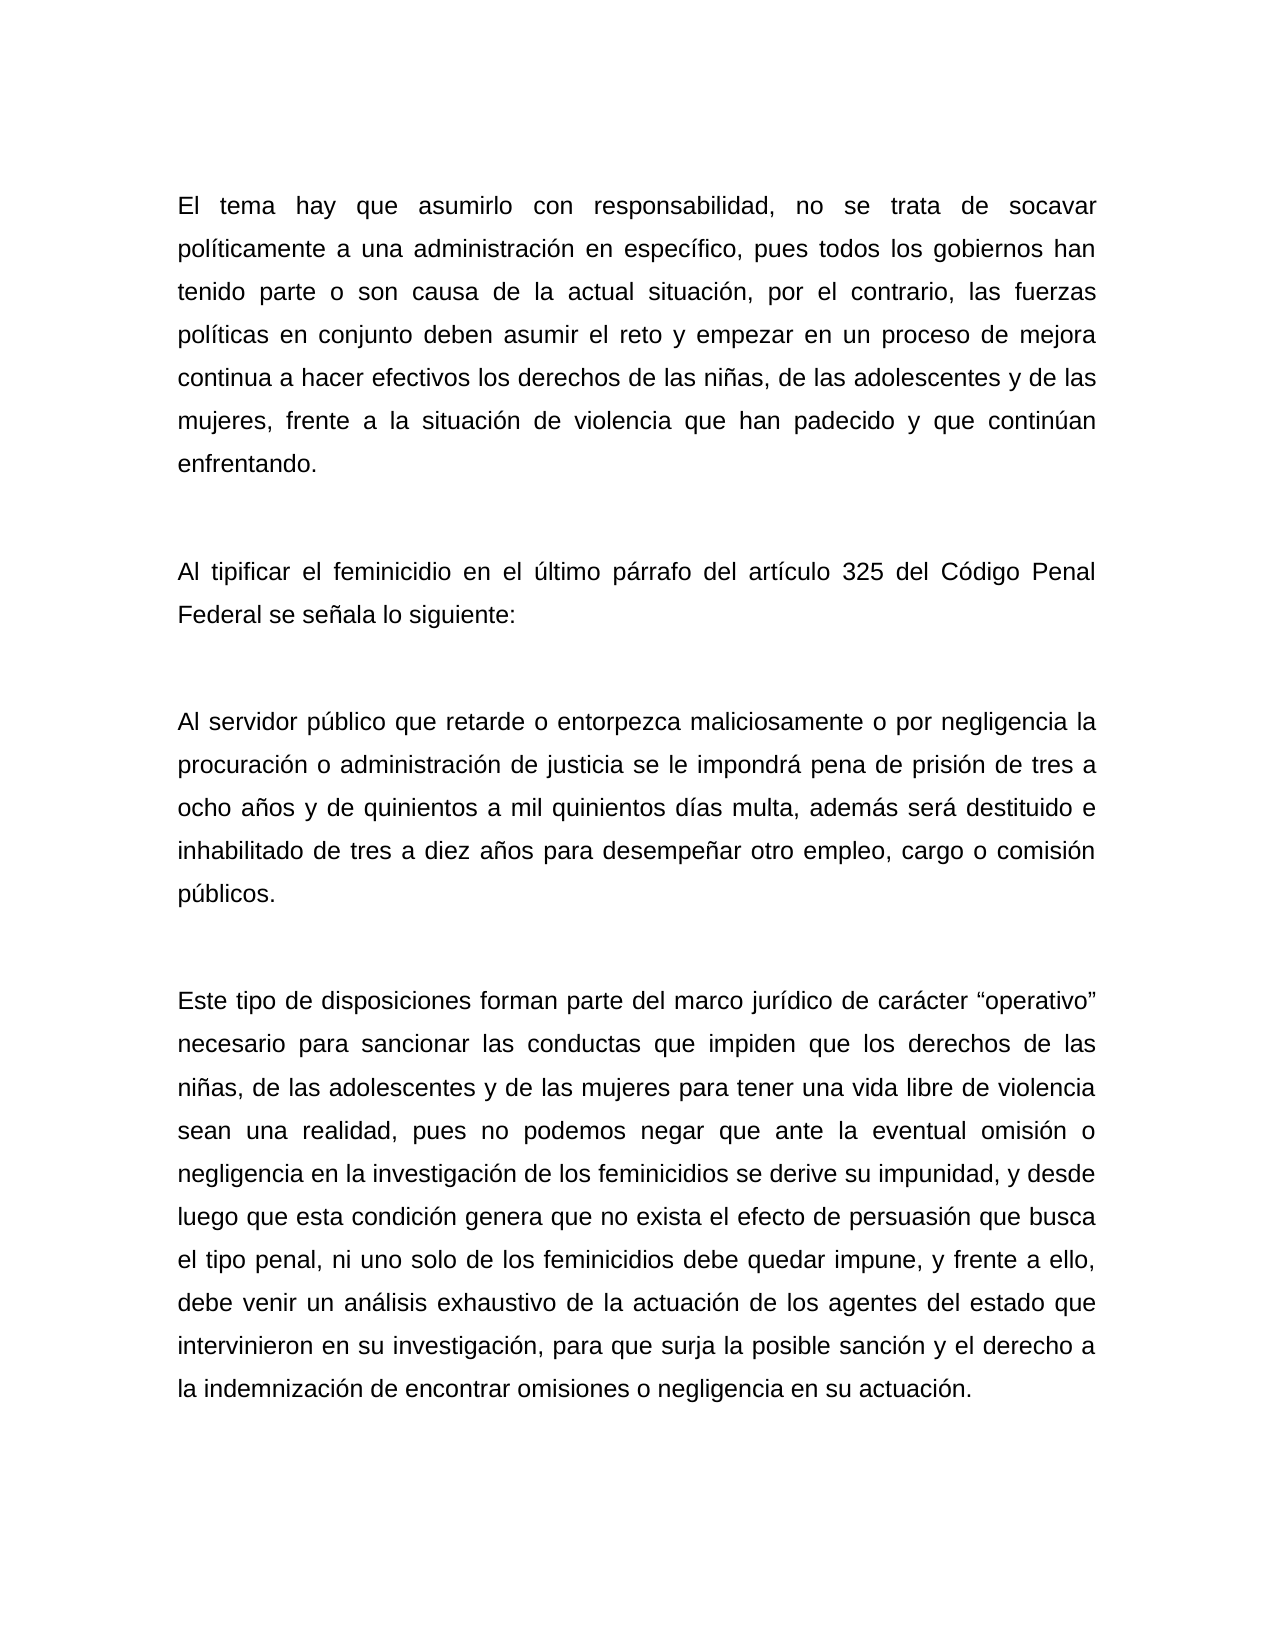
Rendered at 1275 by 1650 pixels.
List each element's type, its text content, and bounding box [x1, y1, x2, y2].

text Este tipo de disposiciones forman parte del marco jurídico de carácter “operativo” necesario para sancionar las conductas que impiden que los derechos de las niñas, de las adolescentes y de las mujeres para tener una vida libre de violencia sean una realidad, pues no podemos negar que ante la eventual omisión o negligencia en la investigación de los feminicidios se derive su impunidad, y desde luego que esta condición genera que no exista el efecto de persuasión que busca el tipo penal, ni uno solo de los feminicidios debe quedar impune, y frente a ello, debe venir un análisis exhaustivo de la actuación de los agentes del estado que intervinieron en su investigación, para que surja la posible sanción y el derecho a la indemnización de encontrar omisiones o negligencia en su actuación. [177, 986, 1098, 1403]
text El tema hay que asumirlo con responsabilidad, no se trata de socavar políticamente a una administración en específico, pues todos los gobiernos han tenido parte o son causa de la actual situación, por el contrario, las fuerzas políticas en conjunto deben asumir el reto y empezar en un proceso de mejora continua a hacer efectivos los derechos de las niñas, de las adolescentes y de las mujeres, frente a la situación de violencia que han padecido y que continúan enfrentando. [177, 191, 1098, 478]
text Al tipificar el feminicidio en el último párrafo del artículo 325 del Código Penal Federal se señala lo siguiente: [177, 557, 1098, 628]
text Al servidor público que retarde o entorpezca maliciosamente o por negligencia la procuración o administración de justicia se le impondrá pena de prisión de tres a ocho años y de quinientos a mil quinientos días multa, además será destituido e inhabilitado de tres a diez años para desempeñar otro empleo, cargo o comisión públicos. [177, 707, 1098, 908]
